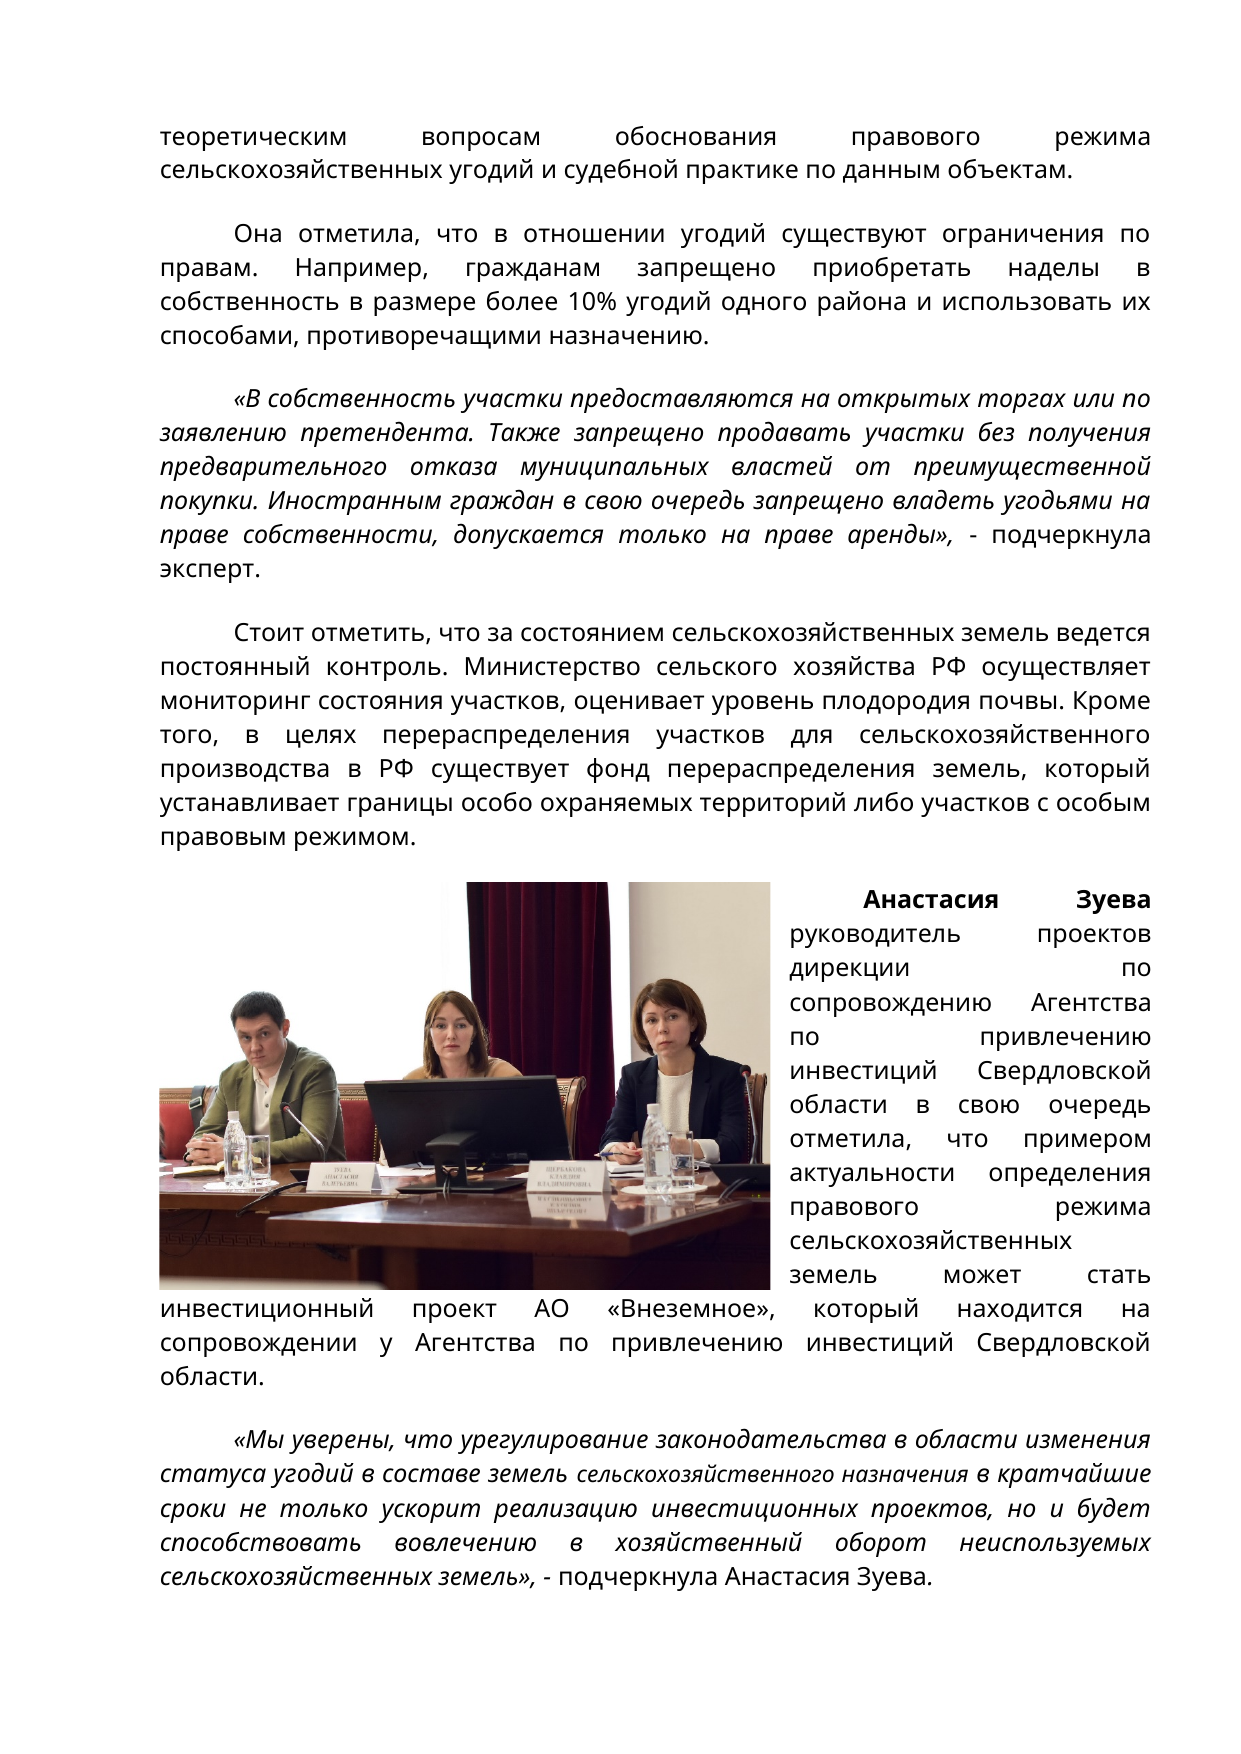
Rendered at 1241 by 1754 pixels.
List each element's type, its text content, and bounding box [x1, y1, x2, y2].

picture [157, 882, 771, 1288]
text Стоит отметить, что за состоянием сельскохозяйственных земель ведется постоянный контроль. Министерство сельского хозяйства РФ осуществляет мониторинг состояния участков, оценивает уровень плодородия почвы. Кроме того, в целях перераспределения участков для сельскохозяйственного производства в РФ существует фонд перераспределения земель, который устанавливает границы особо охраняемых территорий либо участков с особым правовым режимом. [159, 614, 1152, 853]
text «В собственность участки предоставляются на открытых торгах или по заявлению претендента. Также запрещено продавать участки без получения предварительного отказа муниципальных властей от преимущественной покупки. Иностранным граждан в свою очередь запрещено владеть угодьями на праве собственности, допускается только на праве аренды», - подчеркнула эксперт. [159, 381, 1152, 585]
text Она отметила, что в отношении угодий существуют ограничения по правам. Например, гражданам запрещено приобретать наделы в собственность в размере более 10% угодий одного района и использовать их способами, противоречащими назначению. [159, 215, 1152, 352]
text «Мы уверены, что урегулирование законодательства в области изменения статуса угодий в составе земель сельскохозяйственного назначения в кратчайшие сроки не только ускорит реализацию инвестиционных проектов, но и будет способствовать вовлечению в хозяйственный оборот неиспользуемых сельскохозяйственных земель», - подчеркнула Анастасия Зуева. [159, 1422, 1152, 1592]
